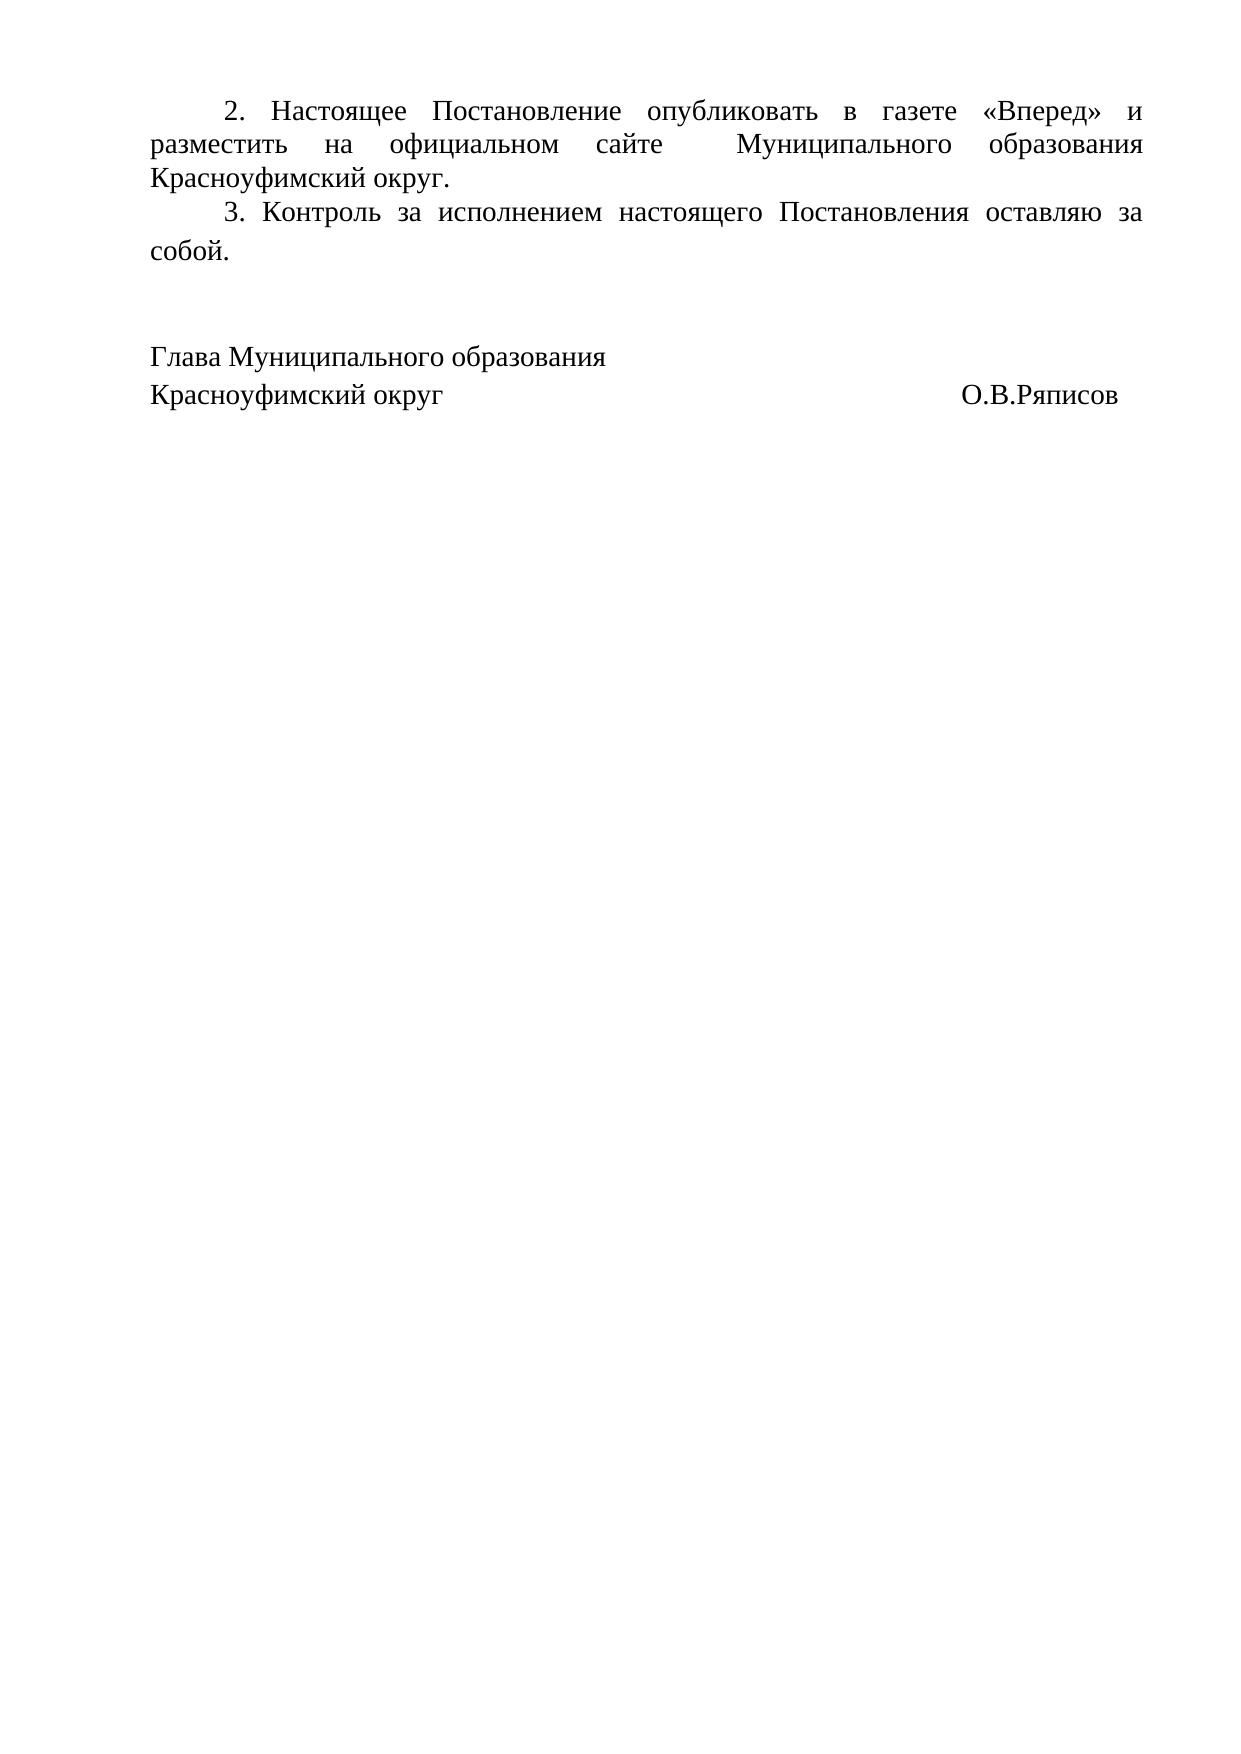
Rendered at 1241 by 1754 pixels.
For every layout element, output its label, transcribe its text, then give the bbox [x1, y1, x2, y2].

text Красноуфимский округ О.В.Ряписов [150, 377, 1144, 411]
text Глава Муниципального образования [150, 339, 1144, 372]
text 2. Настоящее Постановление опубликовать в газете «Вперед» и разместить на официальном сайте Муниципального образования Красноуфимский округ. [150, 94, 1144, 194]
text 3. Контроль за исполнением настоящего Постановления оставляю за собой. [150, 194, 1144, 266]
